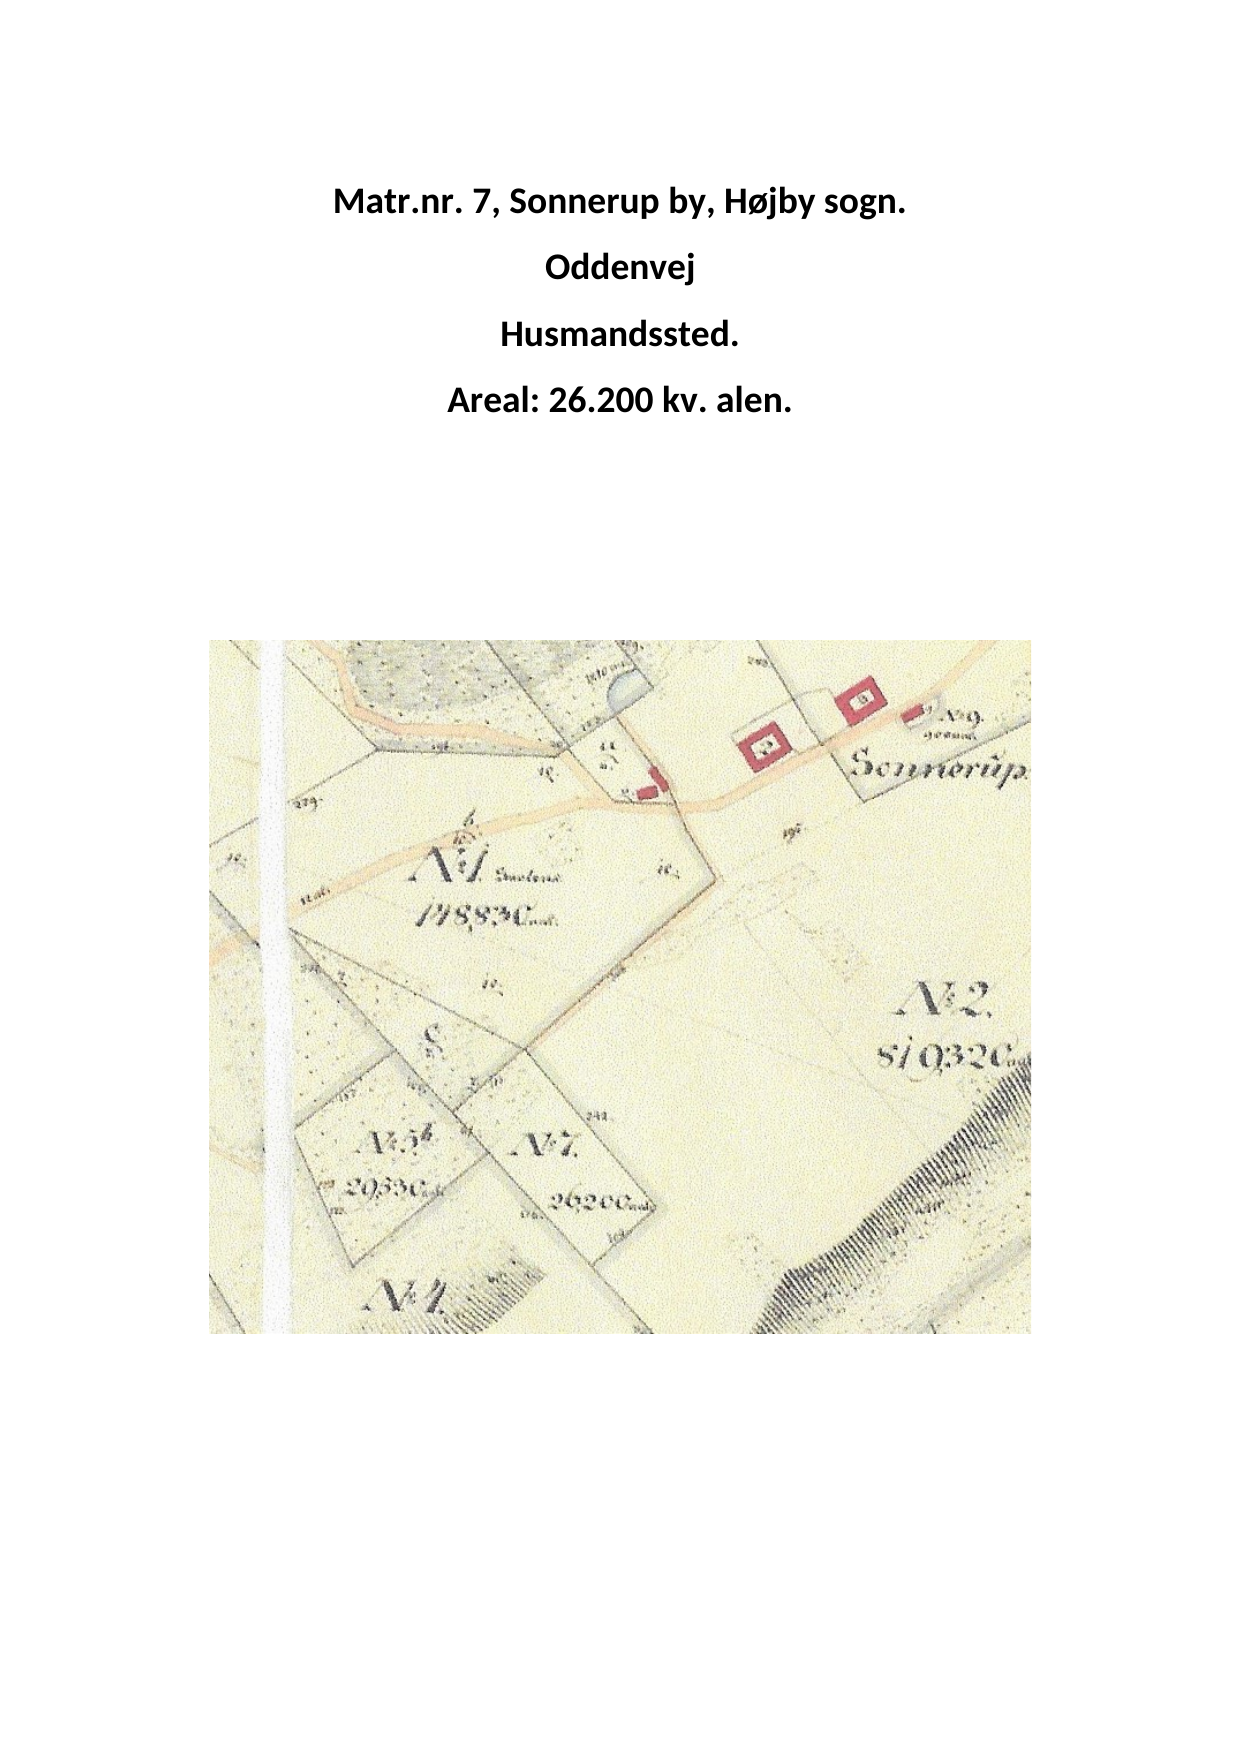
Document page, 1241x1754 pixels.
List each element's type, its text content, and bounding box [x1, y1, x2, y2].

picture [209, 640, 1032, 1334]
text Husmandssted. [118, 309, 1122, 355]
text Areal: 26.200 kv. alen. [118, 376, 1122, 421]
text Oddenvej [118, 243, 1122, 289]
text Matr.nr. 7, Sonnerup by, Højby sogn. [118, 177, 1122, 223]
